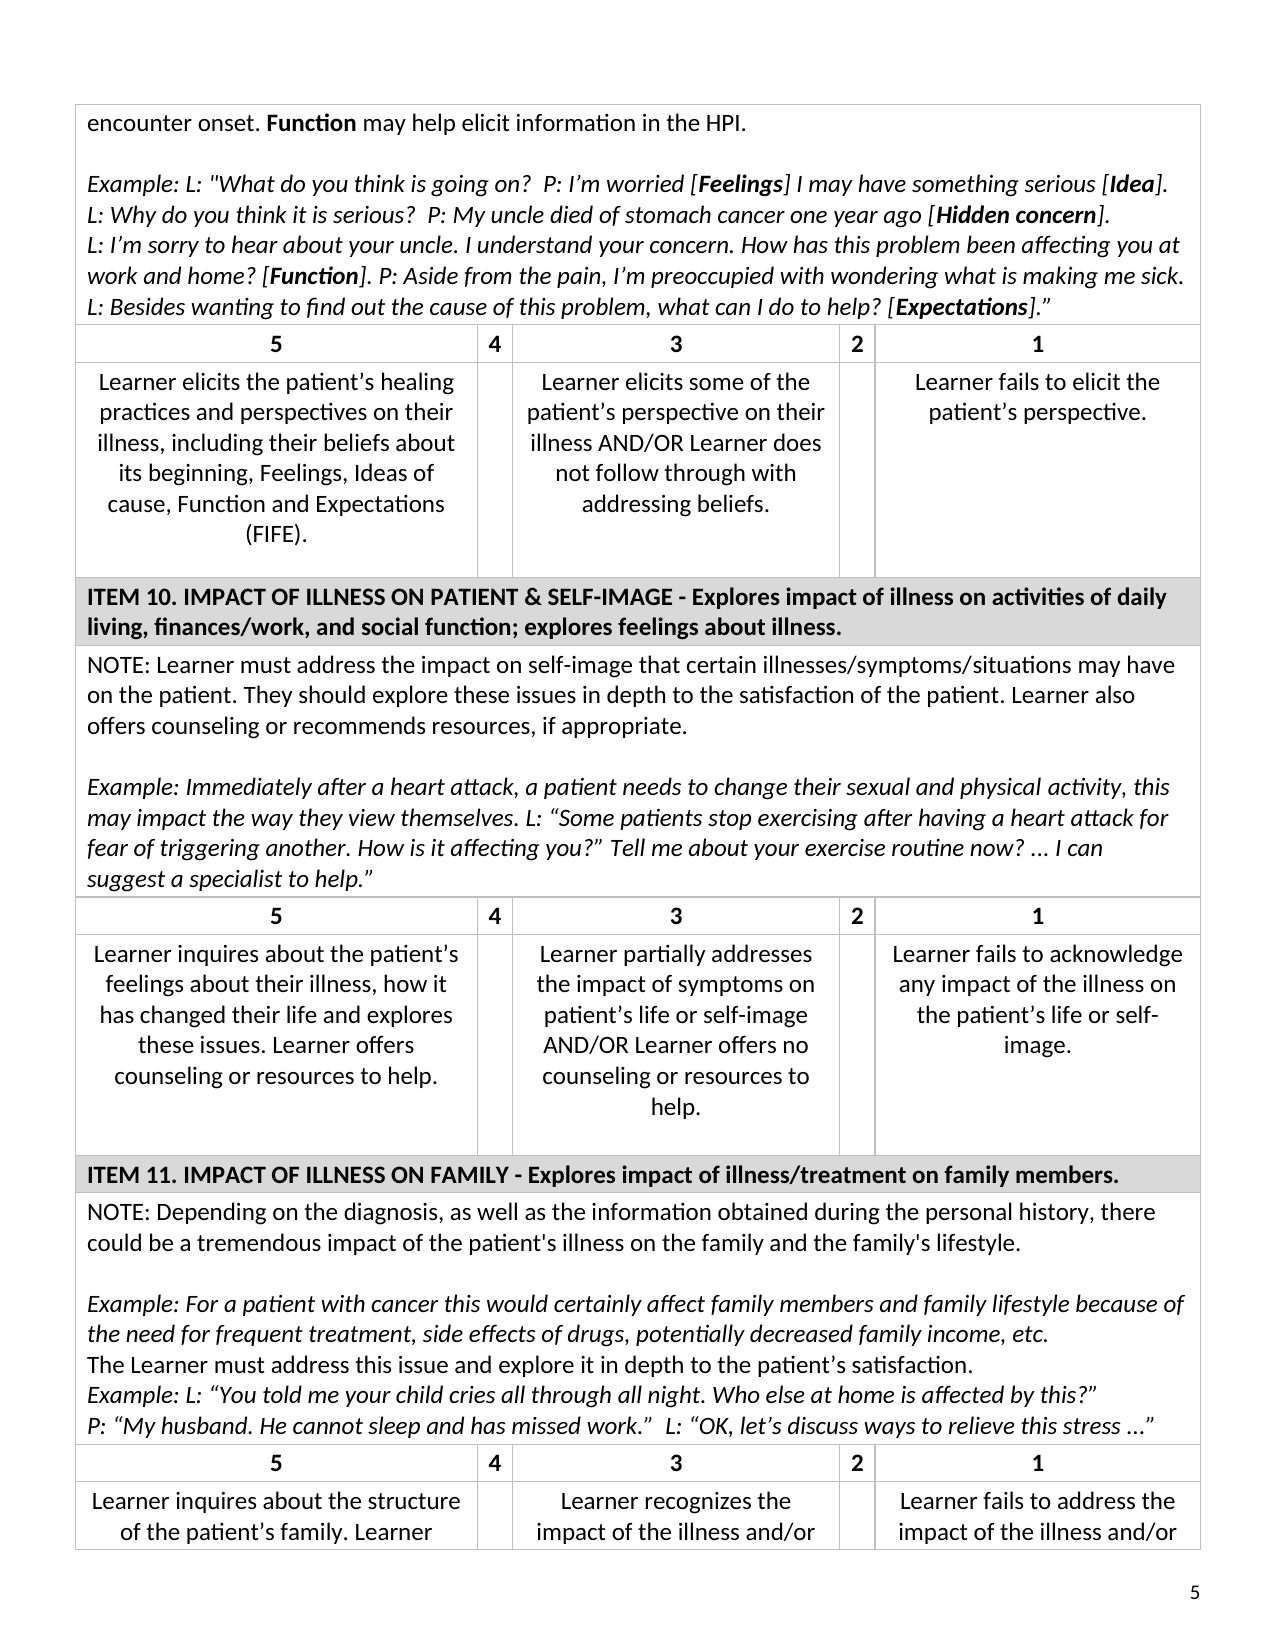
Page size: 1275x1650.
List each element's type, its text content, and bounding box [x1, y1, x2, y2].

table_cell 5 [76, 325, 477, 362]
table_cell 3 [513, 325, 839, 362]
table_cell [513, 1482, 839, 1549]
table_cell Learner elicits the patient’s healing practices and perspectives on their illness, including their beliefs about its beginning, Feelings, Ideas of cause, Function and Expectations (FIFE). [76, 363, 477, 577]
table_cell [76, 1482, 477, 1549]
table_cell NOTE: Depending on the diagnosis, as well as the information obtained during the personal history, there could be a tremendous impact of the patient's illness on the family and the family's lifestyle. Example: For a patient with cancer this would certainly affect family members and family lifestyle because of the need for frequent treatment, side effects of drugs, potentially decreased family income, etc. The Learner must address this issue and explore it in depth to the patient’s satisfaction. Example: L: “You told me your child cries all through all night. Who else at home is affected by this?” P: “My husband. He cannot sleep and has missed work.” L: “OK, let’s discuss ways to relieve this stress ...” [76, 1193, 1200, 1443]
table_cell ITEM 10. IMPACT OF ILLNESS ON PATIENT & SELF-IMAGE - Explores impact of illness on activities of daily living, finances/work, and social function; explores feelings about illness. [76, 578, 1200, 645]
table_cell ITEM 11. IMPACT OF ILLNESS ON FAMILY - Explores impact of illness/treatment on family members. [76, 1156, 1200, 1192]
table_cell 1 [876, 325, 1200, 362]
table_cell Learner elicits some of the patient’s perspective on their illness AND/OR Learner does not follow through with addressing beliefs. [513, 363, 839, 577]
table_cell 3 [513, 898, 839, 934]
table_cell [840, 1482, 874, 1549]
table_cell 4 [478, 325, 512, 362]
table_cell 1 [876, 898, 1200, 934]
table_cell Learner fails to elicit the patient’s perspective. [876, 363, 1200, 577]
table_cell 4 [478, 1445, 512, 1481]
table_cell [76, 105, 1200, 324]
table_cell 5 [76, 1445, 477, 1481]
table_cell 2 [840, 325, 874, 362]
table_cell [478, 363, 512, 577]
table_cell 5 [76, 898, 477, 934]
table_cell [840, 363, 874, 577]
table_cell 1 [876, 1445, 1200, 1481]
table_cell 4 [478, 898, 512, 934]
table_cell NOTE: Learner must address the impact on self-image that certain illnesses/symptoms/situations may have on the patient. They should explore these issues in depth to the satisfaction of the patient. Learner also offers counseling or recommends resources, if appropriate. Example: Immediately after a heart attack, a patient needs to change their sexual and physical activity, this may impact the way they view themselves. L: “Some patients stop exercising after having a heart attack for fear of triggering another. How is it affecting you?” Tell me about your exercise routine now? ... I can suggest a specialist to help.” [76, 646, 1200, 896]
table_cell [840, 935, 874, 1155]
table_cell 3 [513, 1445, 839, 1481]
table_cell [478, 1482, 512, 1549]
table_cell Learner partially addresses the impact of symptoms on patient’s life or self-image AND/OR Learner offers no counseling or resources to help. [513, 935, 839, 1155]
table_cell Learner inquires about the patient’s feelings about their illness, how it has changed their life and explores these issues. Learner offers counseling or resources to help. [76, 935, 477, 1155]
table_cell 2 [840, 1445, 874, 1481]
table_cell [478, 935, 512, 1155]
table_cell Learner fails to acknowledge any impact of the illness on the patient’s life or self-image. [876, 935, 1200, 1155]
table_cell 2 [840, 898, 874, 934]
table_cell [876, 1482, 1200, 1549]
